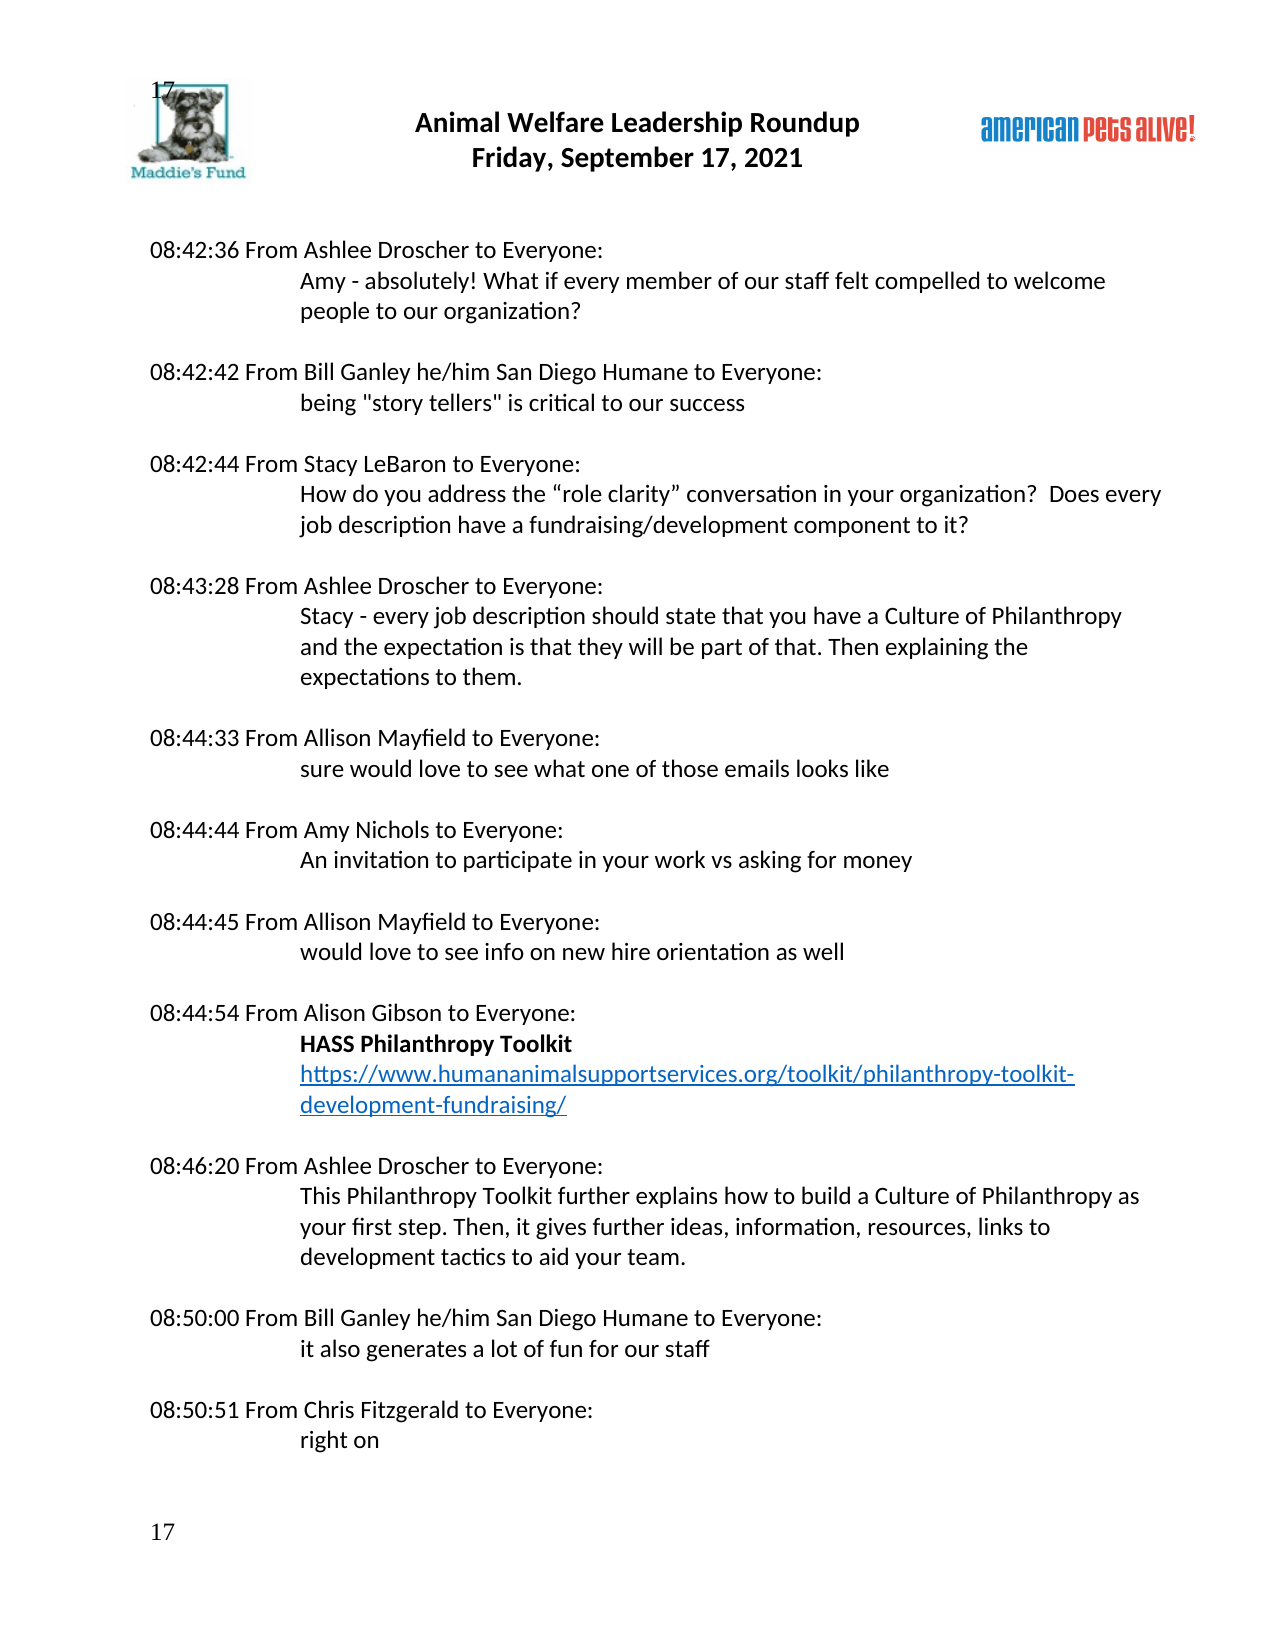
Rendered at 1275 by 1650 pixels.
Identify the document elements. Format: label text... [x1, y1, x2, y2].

text 08:44:45 From Allison Mayfield to Everyone: [150, 906, 1162, 936]
text 08:50:51 From Chris Fitzgerald to Everyone: [150, 1394, 1162, 1424]
text sure would love to see what one of those emails looks like [150, 753, 1162, 784]
text Stacy - every job description should state that you have a Culture of Philanthropy and the expectation is that they will be part of that. Then explaining the expectations to them. [150, 601, 1162, 692]
picture [971, 106, 1205, 153]
picture [125, 78, 253, 185]
text https://www.humananimalsupportservices.org/toolkit/philanthropy-toolkit-development-fundraising/ [150, 1058, 1162, 1119]
text 08:43:28 From Ashlee Droscher to Everyone: [150, 570, 1162, 601]
text This Philanthropy Toolkit further explains how to build a Culture of Philanthropy as your first step. Then, it gives further ideas, information, resources, links to development tactics to aid your team. [150, 1180, 1162, 1272]
text HASS Philanthropy Toolkit [150, 1028, 1162, 1058]
text right on [150, 1424, 1162, 1455]
text 08:50:00 From Bill Ganley he/him San Diego Humane to Everyone: [150, 1302, 1162, 1333]
text How do you address the “role clarity” conversation in your organization? Does every job description have a fundraising/development component to it? [150, 478, 1162, 539]
text 08:44:54 From Alison Gibson to Everyone: [150, 997, 1162, 1028]
text 08:44:33 From Allison Mayfield to Everyone: [150, 723, 1162, 753]
text Amy - absolutely! What if every member of our staff felt compelled to welcome people to our organization? [150, 265, 1162, 326]
text An invitation to participate in your work vs asking for money [150, 845, 1162, 875]
text being "story tellers" is critical to our success [150, 387, 1162, 417]
text would love to see info on new hire orientation as well [150, 936, 1162, 967]
text it also generates a lot of fun for our staff [150, 1333, 1162, 1363]
text 08:42:44 From Stacy LeBaron to Everyone: [150, 448, 1162, 478]
text 08:42:42 From Bill Ganley he/him San Diego Humane to Everyone: [150, 356, 1162, 387]
text 08:44:44 From Amy Nichols to Everyone: [150, 814, 1162, 845]
text 08:46:20 From Ashlee Droscher to Everyone: [150, 1150, 1162, 1180]
text 08:42:36 From Ashlee Droscher to Everyone: [150, 234, 1162, 265]
